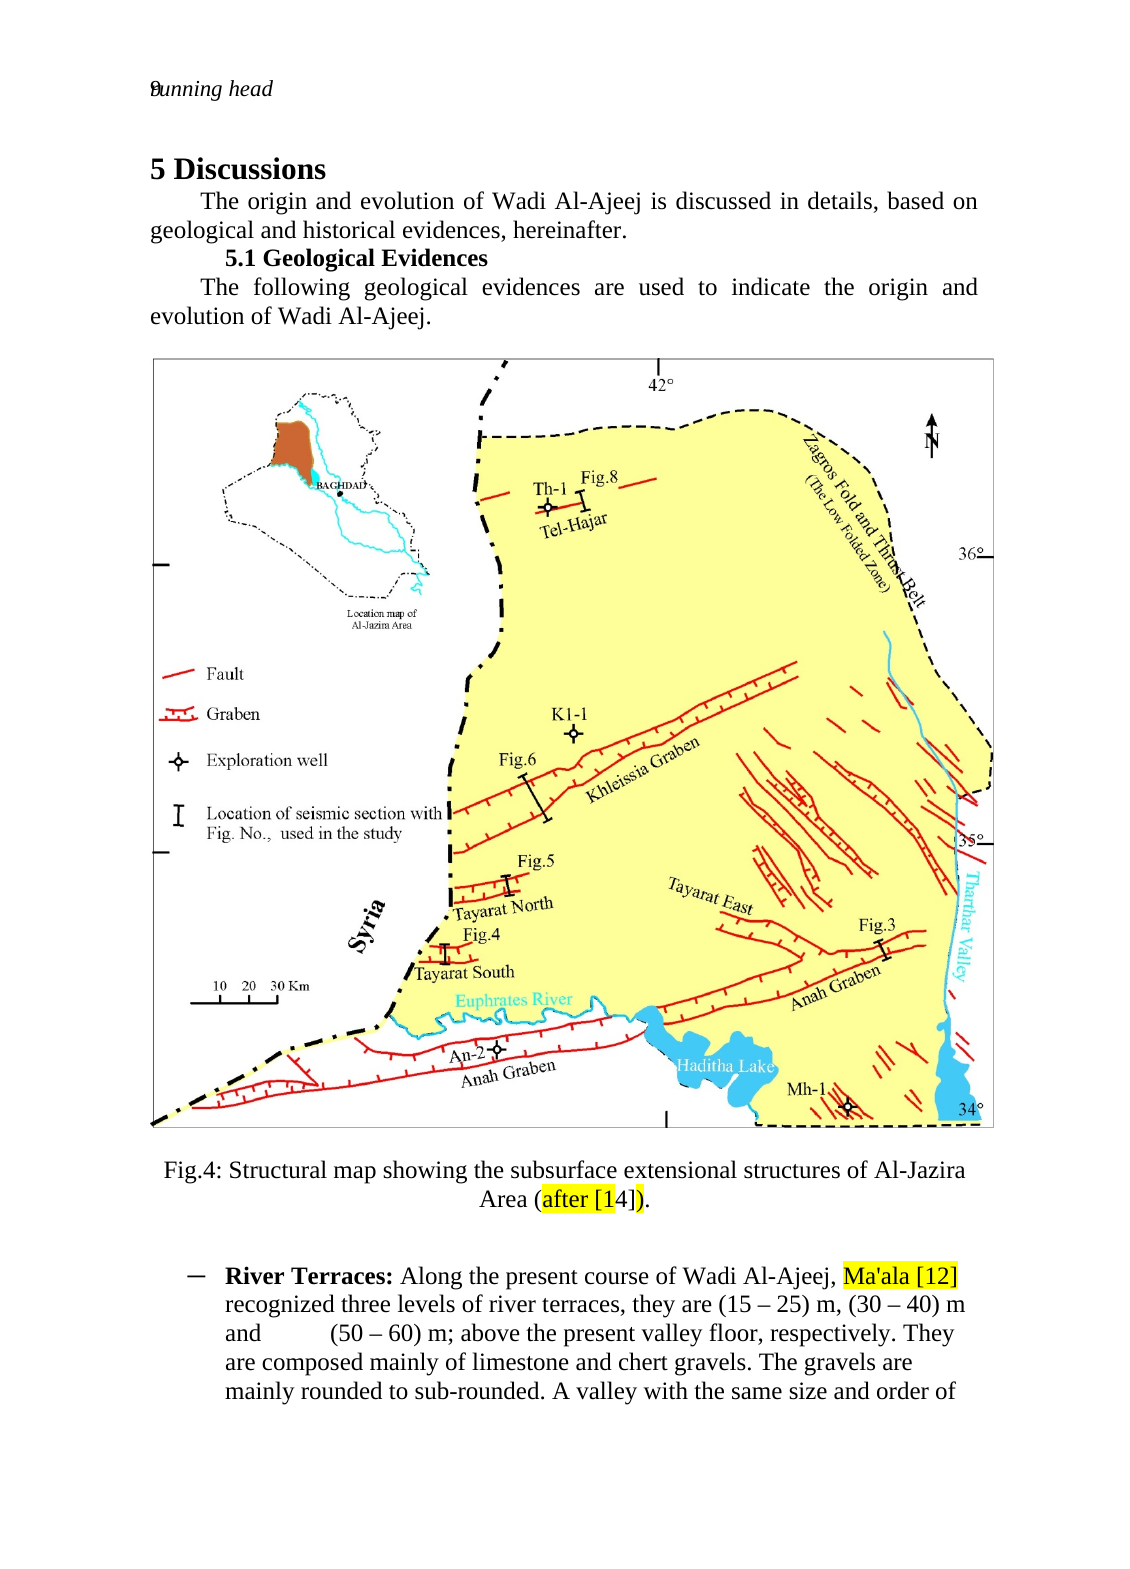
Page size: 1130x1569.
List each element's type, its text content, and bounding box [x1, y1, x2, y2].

text 5 Discussions [150, 150, 979, 186]
text Fig.4: Structural map showing the subsurface extensional structures of Al-Jazira Area (after [14]). [150, 1155, 979, 1213]
list Geological Evidences [225, 243, 979, 272]
text The following geological evidences are used to indicate the origin and evolution of Wadi Al-Ajeej. [150, 272, 979, 330]
picture [150, 358, 994, 1128]
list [187, 1261, 979, 1404]
text The origin and evolution of Wadi Al-Ajeej is discussed in details, based on geological and historical evidences, hereinafter. [150, 186, 979, 243]
